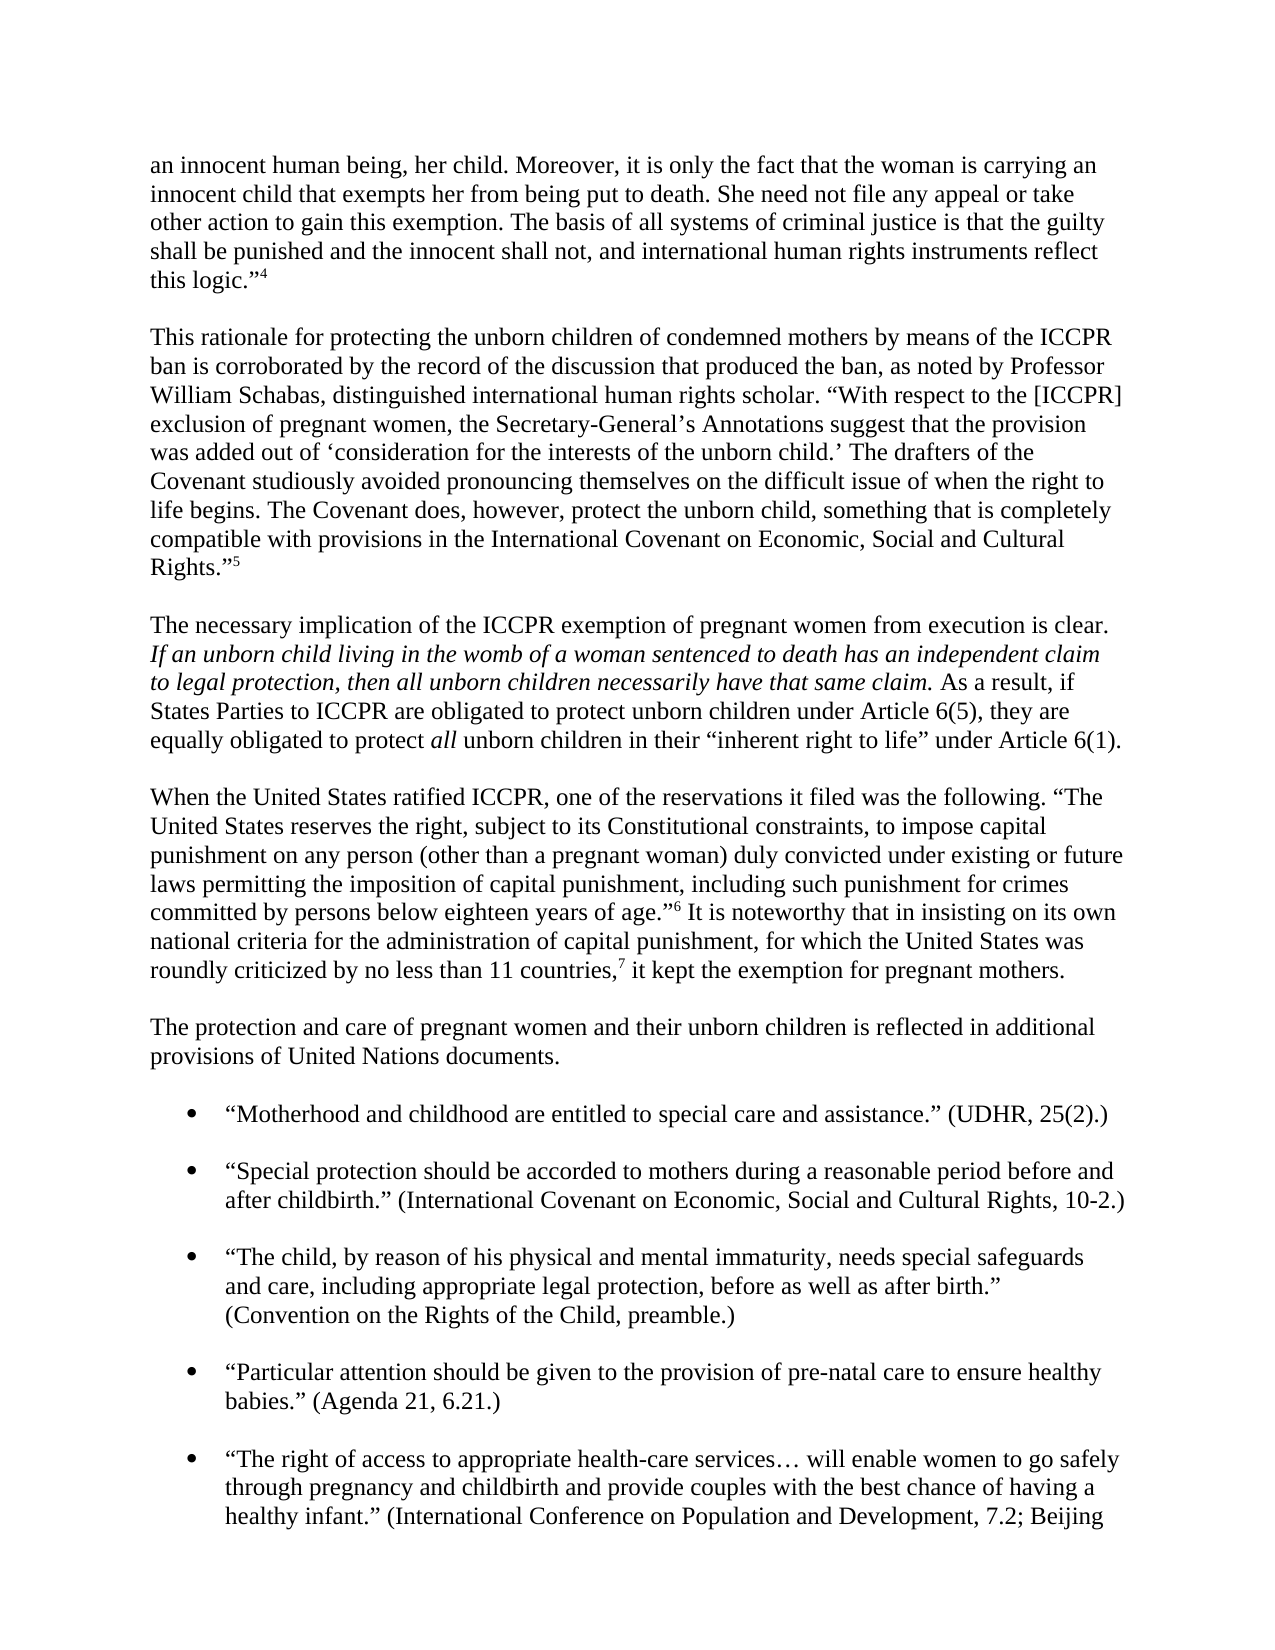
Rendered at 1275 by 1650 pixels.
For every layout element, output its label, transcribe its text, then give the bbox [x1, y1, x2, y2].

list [187, 1444, 1125, 1530]
text This rationale for protecting the unborn children of condemned mothers by means of the ICCPR ban is corroborated by the record of the discussion that produced the ban, as noted by Professor William Schabas, distinguished international human rights scholar. “With respect to the [ICCPR] exclusion of pregnant women, the Secretary-General’s Annotations suggest that the provision was added out of ‘consideration for the interests of the unborn child.’ The drafters of the Covenant studiously avoided pronouncing themselves on the difficult issue of when the right to life begins. The Covenant does, however, protect the unborn child, something that is completely compatible with provisions in the International Covenant on Economic, Social and Cultural Rights.” [150, 322, 1125, 581]
list “Particular attention should be given to the provision of pre-natal care to ensure healthy babies.” (Agenda 21, 6.21.) [187, 1357, 1125, 1415]
text The protection and care of pregnant women and their unborn children is reflected in additional provisions of United Nations documents. [150, 1012, 1125, 1070]
text The necessary implication of the ICCPR exemption of pregnant women from execution is clear. If an unborn child living in the womb of a woman sentenced to death has an independent claim to legal protection, then all unborn children necessarily have that same claim. As a result, if States Parties to ICCPR are obligated to protect unborn children under Article 6(5), they are equally obligated to protect all unborn children in their “inherent right to life” under Article 6(1). [150, 610, 1125, 754]
list “Special protection should be accorded to mothers during a reasonable period before and after childbirth.” (International Covenant on Economic, Social and Cultural Rights, 10-2.) [187, 1156, 1125, 1214]
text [150, 150, 1125, 294]
text When the United States ratified ICCPR, one of the reservations it filed was the following. “The United States reserves the right, subject to its Constitutional constraints, to impose capital punishment on any person (other than a pregnant woman) duly convicted under existing or future laws permitting the imposition of capital punishment, including such punishment for crimes committed by persons below eighteen years of age.” It is noteworthy that in insisting on its own national criteria for the administration of capital punishment, for which the United States was roundly criticized by no less than 11 countries, it kept the exemption for pregnant mothers. [150, 782, 1125, 984]
list “Motherhood and childhood are entitled to special care and assistance.” (UDHR, 25(2).) [187, 1099, 1125, 1127]
list “The child, by reason of his physical and mental immaturity, needs special safeguards and care, including appropriate legal protection, before as well as after birth.” (Convention on the Rights of the Child, preamble.) [187, 1242, 1125, 1329]
